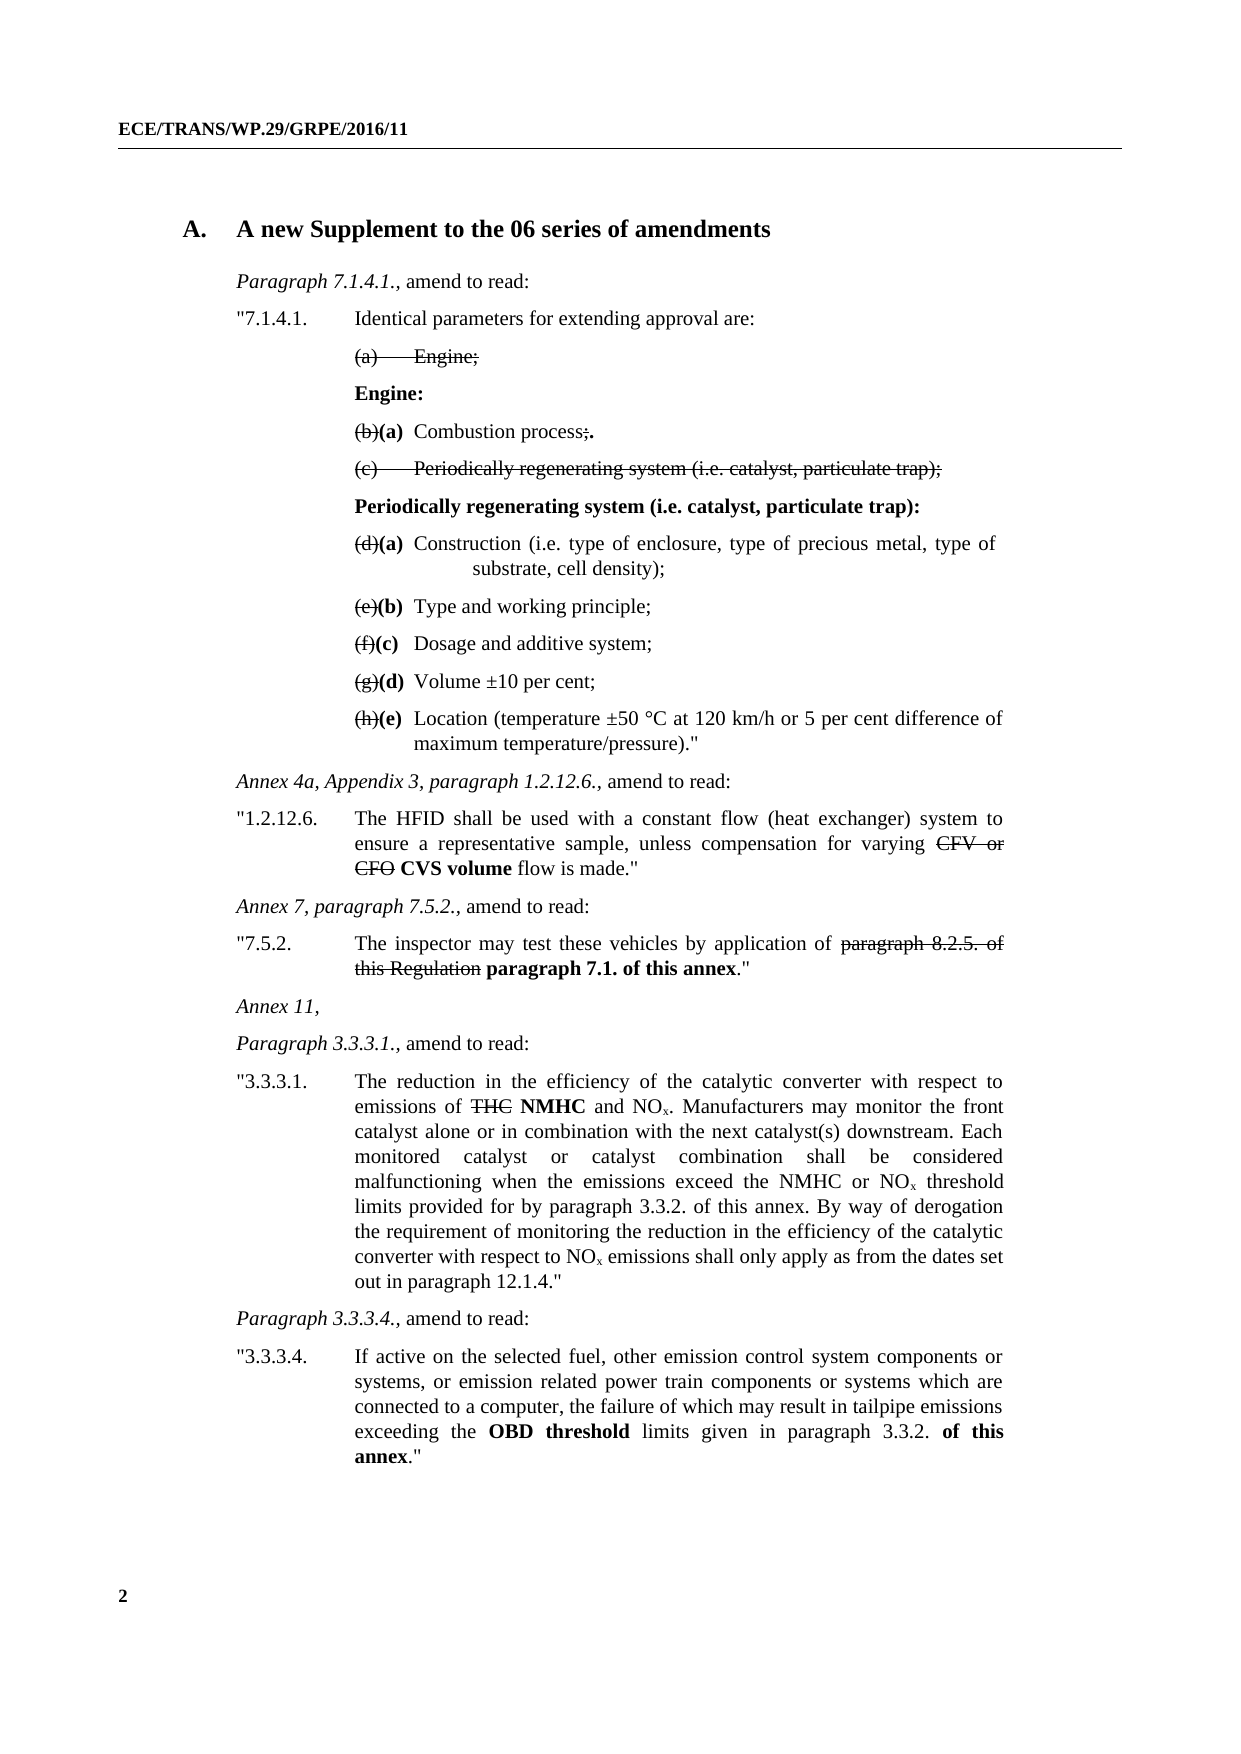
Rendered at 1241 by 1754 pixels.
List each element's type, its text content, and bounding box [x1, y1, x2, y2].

text Annex 7, paragraph 7.5.2., amend to read: [236, 893, 1004, 918]
text (f)(c) Dosage and additive system; [354, 630, 1004, 655]
text Annex 11, [236, 993, 1004, 1018]
text Paragraph 7.1.4.1., amend to read: [236, 268, 1004, 293]
text A. A new Supplement to the 06 series of amendments [118, 215, 1004, 243]
text "1.2.12.6. The HFID shall be used with a constant flow (heat exchanger) system to ensure a representative sample, unless compensation for varying CFV or CFO CVS volume flow is made." [236, 805, 1004, 880]
text (b)(a) Combustion process;. [354, 418, 1004, 443]
text Paragraph 3.3.3.4., amend to read: [236, 1305, 1004, 1330]
text "3.3.3.4. If active on the selected fuel, other emission control system components or systems, or emission related power train components or systems which are connected to a computer, the failure of which may result in tailpipe emissions exceeding the OBD threshold limits given in paragraph 3.3.2. of this annex." [236, 1343, 1004, 1468]
text Paragraph 3.3.3.1., amend to read: [236, 1030, 1004, 1055]
text "7.1.4.1. Identical parameters for extending approval are: [236, 305, 1004, 330]
text Engine: [354, 380, 1004, 405]
text "7.5.2. The inspector may test these vehicles by application of paragraph 8.2.5. of this Regulation paragraph 7.1. of this annex." [236, 930, 1004, 980]
text Annex 4a, Appendix 3, paragraph 1.2.12.6., amend to read: [236, 768, 1004, 793]
text (a) Engine; [354, 343, 1004, 368]
text (e)(b) Type and working principle; [354, 593, 1004, 618]
text "3.3.3.1. The reduction in the efficiency of the catalytic converter with respect to emissions of THC NMHC and NOx. Manufacturers may monitor the front catalyst alone or in combination with the next catalyst(s) downstream. Each monitored catalyst or catalyst combination shall be considered malfunctioning when the emissions exceed the NMHC or NOx threshold limits provided for by paragraph 3.3.2. of this annex. By way of derogation the requirement of monitoring the reduction in the efficiency of the catalytic converter with respect to NOx emissions shall only apply as from the dates set out in paragraph 12.1.4." [236, 1068, 1004, 1293]
text (c) Periodically regenerating system (i.e. catalyst, particulate trap); [354, 455, 1004, 480]
text (h)(e) Location (temperature ±50 °C at 120 km/h or 5 per cent difference of maximum temperature/pressure)." [354, 705, 1004, 755]
text (d)(a) Construction (i.e. type of enclosure, type of precious metal, type of substrate, cell density); [354, 530, 1004, 580]
text Periodically regenerating system (i.e. catalyst, particulate trap): [354, 493, 1004, 518]
text (g)(d) Volume ±10 per cent; [354, 668, 1004, 693]
